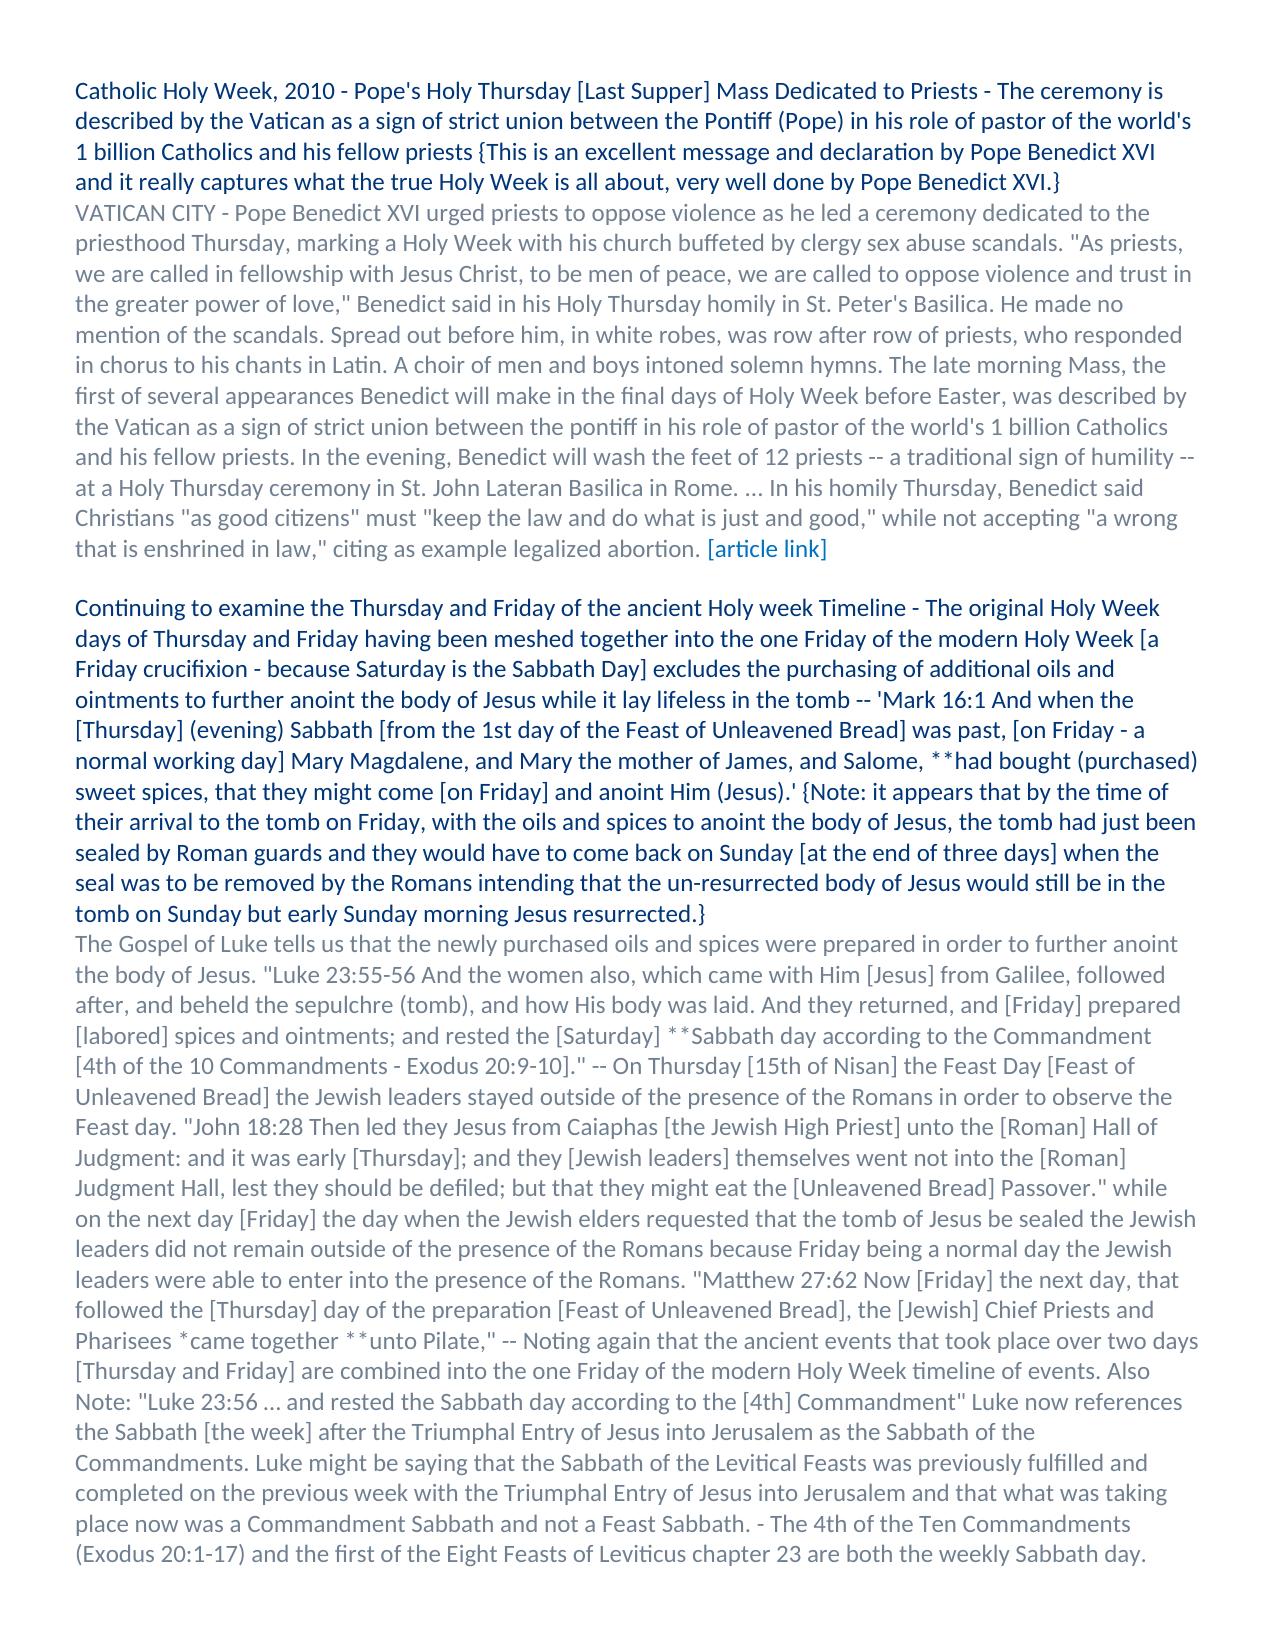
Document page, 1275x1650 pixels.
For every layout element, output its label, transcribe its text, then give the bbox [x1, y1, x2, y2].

text Catholic Holy Week, 2010 - Pope's Holy Thursday [Last Supper] Mass Dedicated to Priests - The ceremony is described by the Vatican as a sign of strict union between the Pontiff (Pope) in his role of pastor of the world's 1 billion Catholics and his fellow priests {This is an excellent message and declaration by Pope Benedict XVI and it really captures what the true Holy Week is all about, very well done by Pope Benedict XVI.} VATICAN CITY - Pope Benedict XVI urged priests to oppose violence as he led a ceremony dedicated to the priesthood Thursday, marking a Holy Week with his church buffeted by clergy sex abuse scandals. "As priests, we are called in fellowship with Jesus Christ, to be men of peace, we are called to oppose violence and trust in the greater power of love," Benedict said in his Holy Thursday homily in St. Peter's Basilica. He made no mention of the scandals. Spread out before him, in white robes, was row after row of priests, who responded in chorus to his chants in Latin. A choir of men and boys intoned solemn hymns. The late morning Mass, the first of several appearances Benedict will make in the final days of Holy Week before Easter, was described by the Vatican as a sign of strict union between the pontiff in his role of pastor of the world's 1 billion Catholics and his fellow priests. In the evening, Benedict will wash the feet of 12 priests -- a traditional sign of humility -- at a Holy Thursday ceremony in St. John Lateran Basilica in Rome. ... In his homily Thursday, Benedict said Christians "as good citizens" must "keep the law and do what is just and good," while not accepting "a wrong that is enshrined in law," citing as example legalized abortion. [article link] [75, 75, 1200, 563]
text Continuing to examine the Thursday and Friday of the ancient Holy week Timeline - The original Holy Week days of Thursday and Friday having been meshed together into the one Friday of the modern Holy Week [a Friday crucifixion - because Saturday is the Sabbath Day] excludes the purchasing of additional oils and ointments to further anoint the body of Jesus while it lay lifeless in the tomb -- 'Mark 16:1 And when the [Thursday] (evening) Sabbath [from the 1st day of the Feast of Unleavened Bread] was past, [on Friday - a normal working day] Mary Magdalene, and Mary the mother of James, and Salome, **had bought (purchased) sweet spices, that they might come [on Friday] and anoint Him (Jesus).' {Note: it appears that by the time of their arrival to the tomb on Friday, with the oils and spices to anoint the body of Jesus, the tomb had just been sealed by Roman guards and they would have to come back on Sunday [at the end of three days] when the seal was to be removed by the Romans intending that the un-resurrected body of Jesus would still be in the tomb on Sunday but early Sunday morning Jesus resurrected.} The Gospel of Luke tells us that the newly purchased oils and spices were prepared in order to further anoint the body of Jesus. "Luke 23:55-56 And the women also, which came with Him [Jesus] from Galilee, followed after, and beheld the sepulchre (tomb), and how His body was laid. And they returned, and [Friday] prepared [labored] spices and ointments; and rested the [Saturday] **Sabbath day according to the Commandment [4th of the 10 Commandments - Exodus 20:9-10]." -- On Thursday [15th of Nisan] the Feast Day [Feast of Unleavened Bread] the Jewish leaders stayed outside of the presence of the Romans in order to observe the Feast day. "John 18:28 Then led they Jesus from Caiaphas [the Jewish High Priest] unto the [Roman] Hall of Judgment: and it was early [Thursday]; and they [Jewish leaders] themselves went not into the [Roman] Judgment Hall, lest they should be defiled; but that they might eat the [Unleavened Bread] Passover." while on the next day [Friday] the day when the Jewish elders requested that the tomb of Jesus be sealed the Jewish leaders did not remain outside of the presence of the Romans because Friday being a normal day the Jewish leaders were able to enter into the presence of the Romans. "Matthew 27:62 Now [Friday] the next day, that followed the [Thursday] day of the preparation [Feast of Unleavened Bread], the [Jewish] Chief Priests and Pharisees *came together **unto Pilate," -- Noting again that the ancient events that took place over two days [Thursday and Friday] are combined into the one Friday of the modern Holy Week timeline of events. Also Note: "Luke 23:56 … and rested the Sabbath day according to the [4th] Commandment" Luke now references the Sabbath [the week] after the Triumphal Entry of Jesus into Jerusalem as the Sabbath of the Commandments. Luke might be saying that the Sabbath of the Levitical Feasts was previously fulfilled and completed on the previous week with the Triumphal Entry of Jesus into Jerusalem and that what was taking place now was a Commandment Sabbath and not a Feast Sabbath. - The 4th of the Ten Commandments (Exodus 20:1-17) and the first of the Eight Feasts of Leviticus chapter 23 are both the weekly Sabbath day. [75, 592, 1200, 1569]
